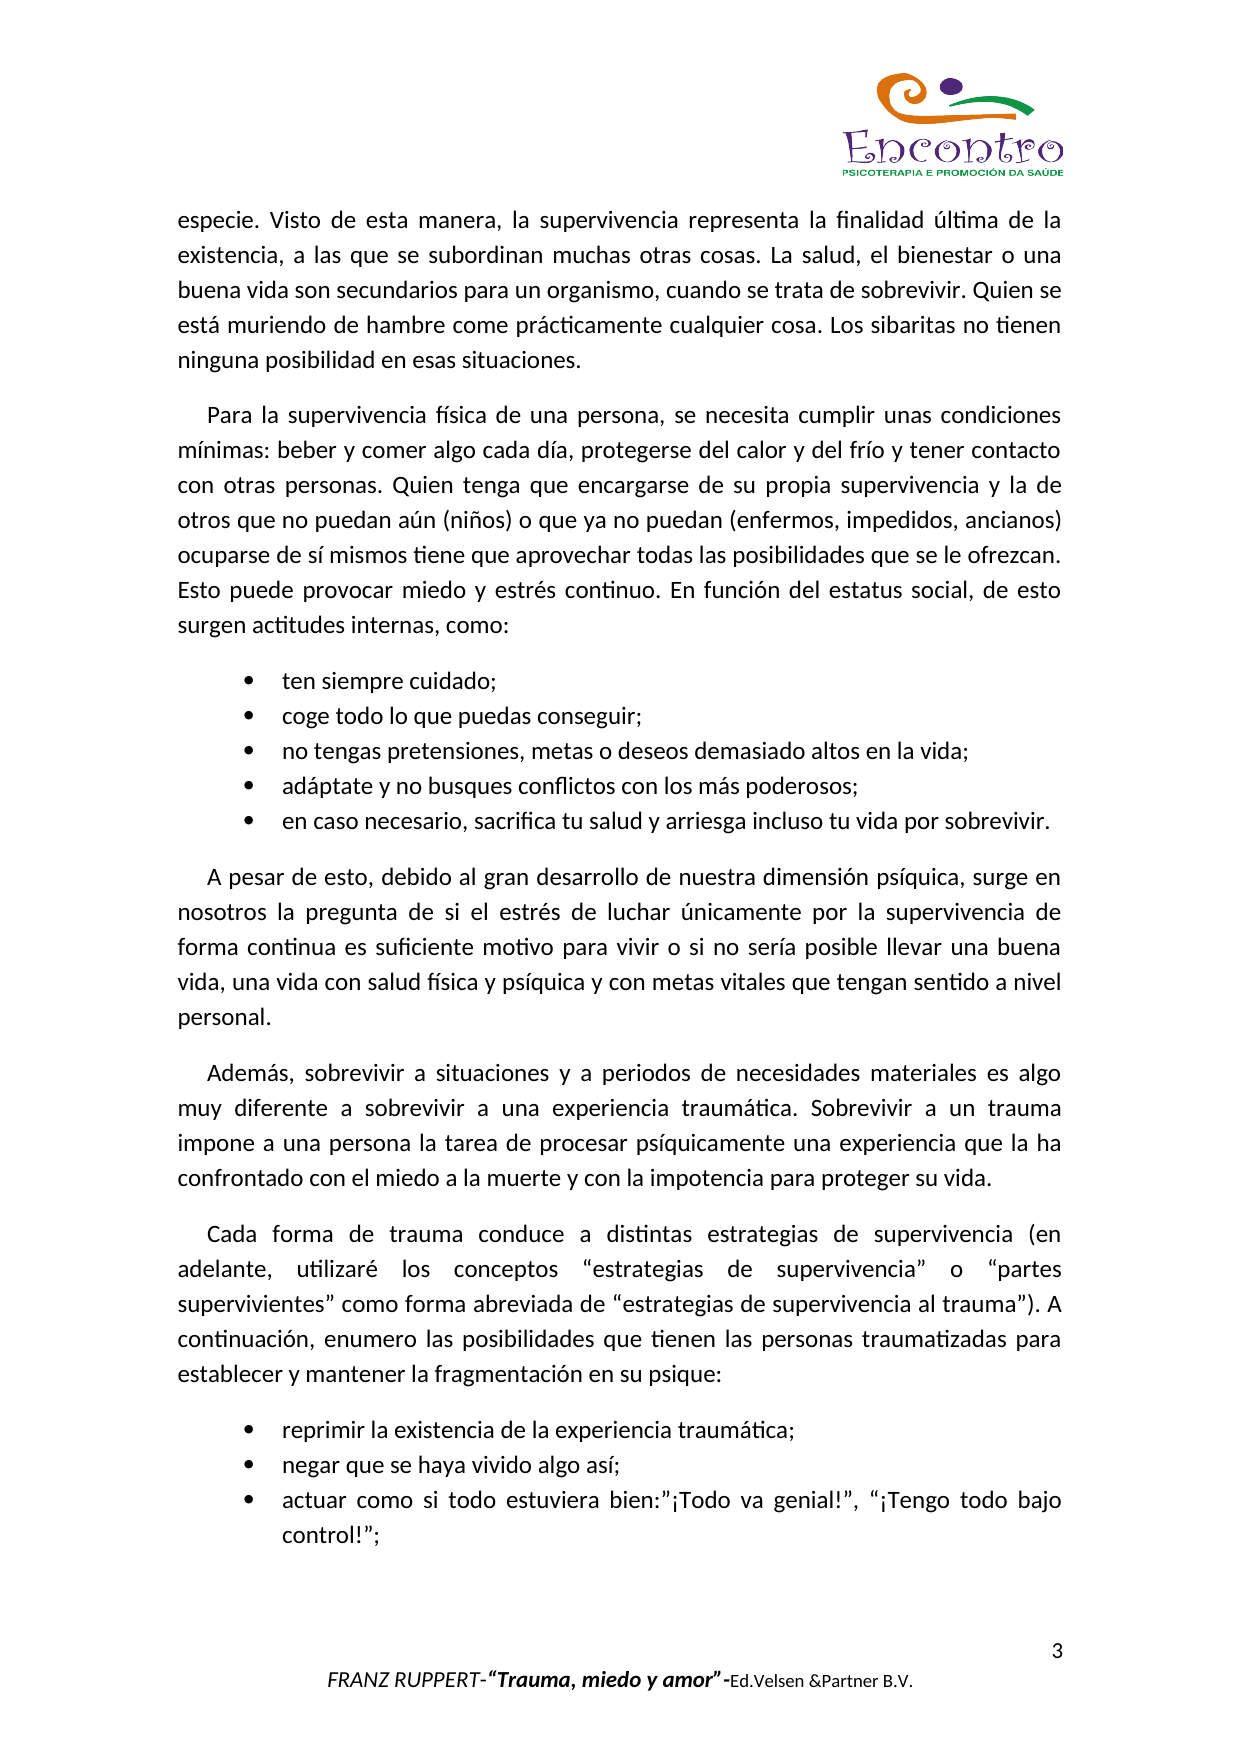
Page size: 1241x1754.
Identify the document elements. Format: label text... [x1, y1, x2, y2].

list adáptate y no busques conflictos con los más poderosos; [244, 770, 1063, 801]
list reprimir la existencia de la experiencia traumática; [244, 1414, 1063, 1444]
picture [842, 73, 1064, 176]
list coge todo lo que puedas conseguir; [244, 700, 1063, 731]
text Para la supervivencia física de una persona, se necesita cumplir unas condiciones mínimas: beber y comer algo cada día, protegerse del calor y del frío y tener contacto con otras personas. Quien tenga que encargarse de su propia supervivencia y la de otros que no puedan aún (niños) o que ya no puedan (enfermos, impedidos, ancianos) ocuparse de sí mismos tiene que aprovechar todas las posibilidades que se le ofrezcan. Esto puede provocar miedo y estrés continuo. En función del estatus social, de esto surgen actitudes internas, como: [177, 399, 1063, 640]
list negar que se haya vivido algo así; [244, 1449, 1063, 1479]
text Además, sobrevivir a situaciones y a periodos de necesidades materiales es algo muy diferente a sobrevivir a una experiencia traumática. Sobrevivir a un trauma impone a una persona la tarea de procesar psíquicamente una experiencia que la ha confrontado con el miedo a la muerte y con la impotencia para proteger su vida. [177, 1057, 1063, 1193]
list no tengas pretensiones, metas o deseos demasiado altos en la vida; [244, 735, 1063, 766]
text Cada forma de trauma conduce a distintas estrategias de supervivencia (en adelante, utilizaré los conceptos “estrategias de supervivencia” o “partes supervivientes” como forma abreviada de “estrategias de supervivencia al trauma”). A continuación, enumero las posibilidades que tienen las personas traumatizadas para establecer y mantener la fragmentación en su psique: [177, 1218, 1063, 1388]
list en caso necesario, sacrifica tu salud y arriesga incluso tu vida por sobrevivir. [244, 805, 1063, 836]
list ten siempre cuidado; [244, 665, 1063, 696]
text A pesar de esto, debido al gran desarrollo de nuestra dimensión psíquica, surge en nosotros la pregunta de si el estrés de luchar únicamente por la supervivencia de forma continua es suficiente motivo para vivir o si no sería posible llevar una buena vida, una vida con salud física y psíquica y con metas vitales que tengan sentido a nivel personal. [177, 861, 1063, 1032]
list actuar como si todo estuviera bien:”¡Todo va genial!”, “¡Tengo todo bajo control!”; [244, 1484, 1063, 1549]
